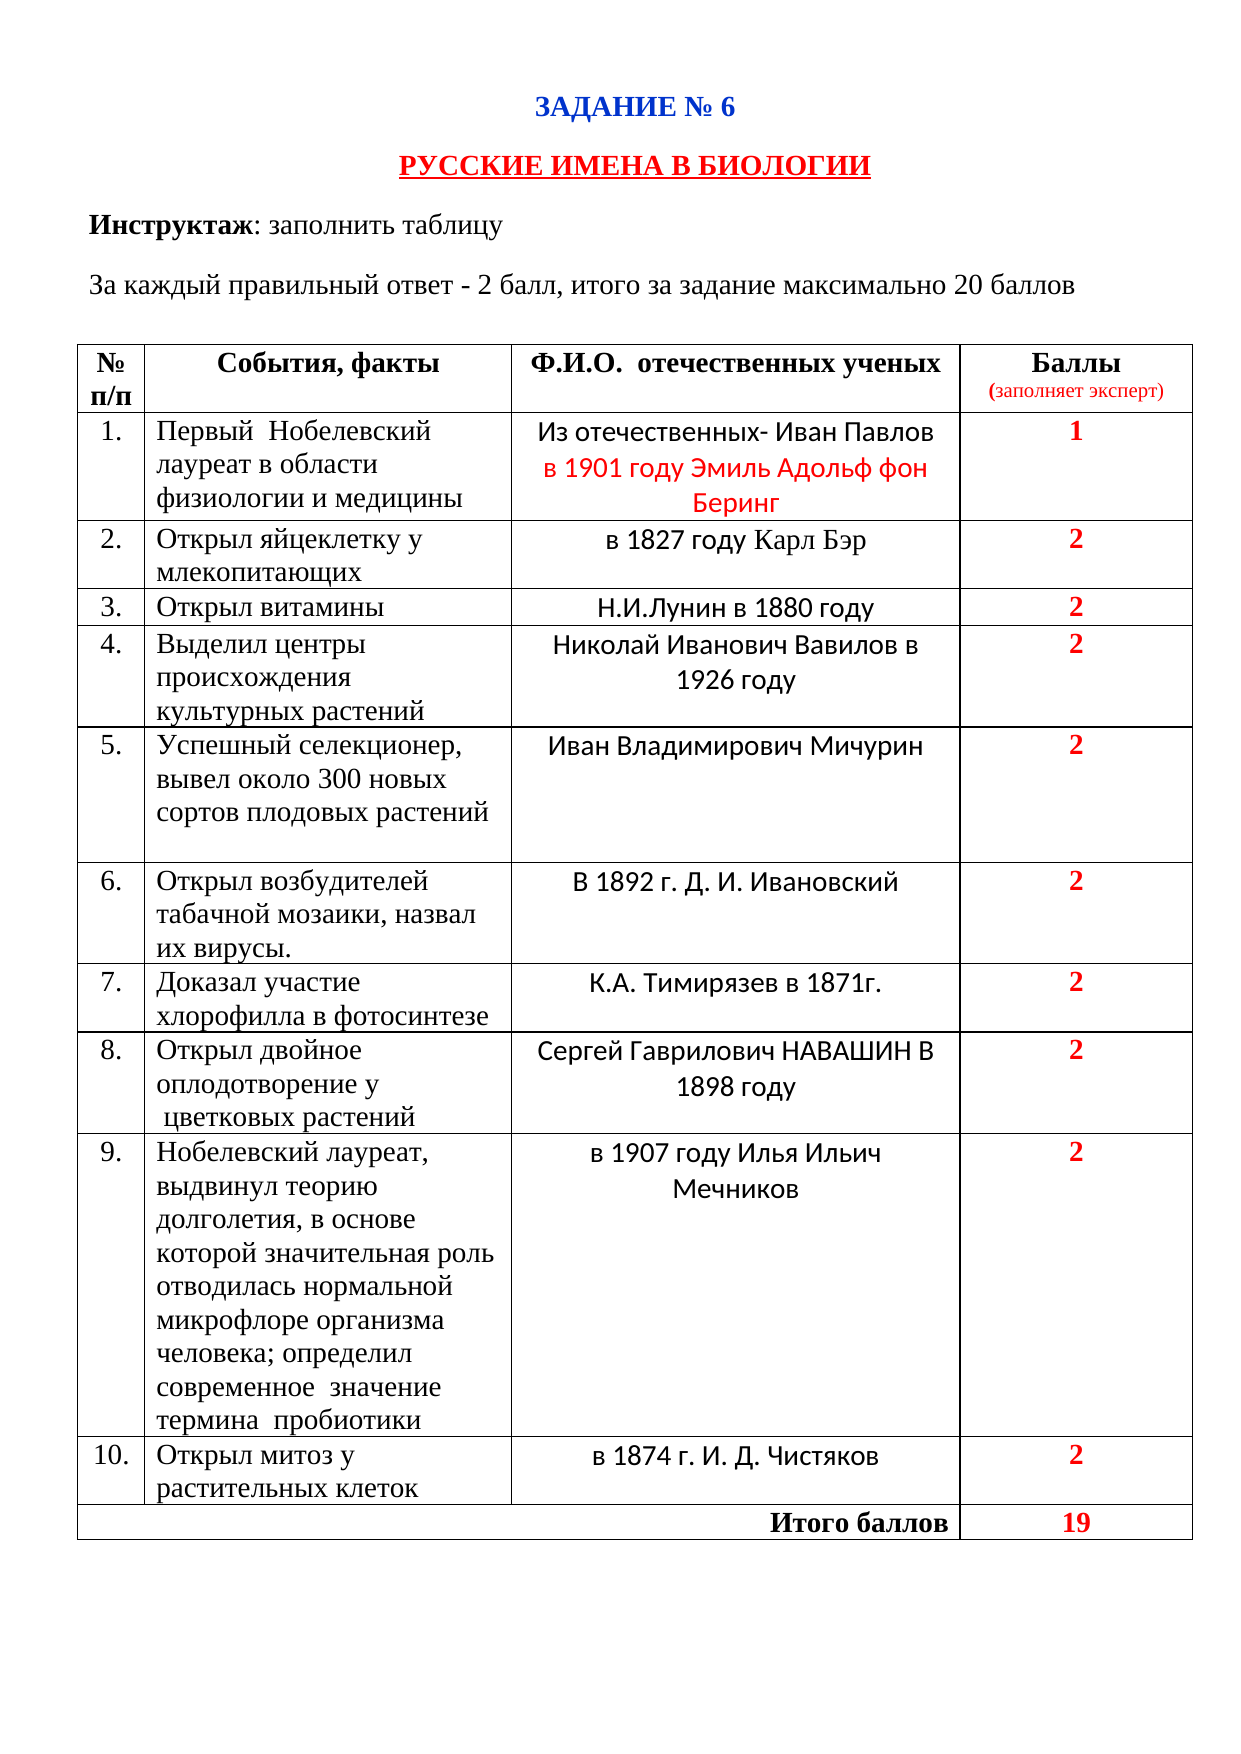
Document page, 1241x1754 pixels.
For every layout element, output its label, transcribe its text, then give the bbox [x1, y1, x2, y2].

table_cell 1. [78, 413, 144, 520]
table_cell Николай Иванович Вавилов в 1926 году [512, 626, 959, 726]
table_cell Открыл возбудителей табачной мозаики, назвал их вирусы. [145, 863, 511, 963]
table_cell Первый Нобелевский лауреат в области физиологии и медицины [145, 413, 511, 520]
table_cell 4. [78, 626, 144, 726]
table_cell К.А. Тимирязев в 1871г. [512, 964, 959, 1031]
text ЗАДАНИЕ № 6 [89, 89, 1181, 122]
table_cell 2 [961, 863, 1192, 963]
table_cell Нобелевский лауреат, выдвинул теорию долголетия, в основе которой значительная роль отводилась нормальной микрофлоре организма человека; определил современное значение термина пробиотики [145, 1134, 511, 1436]
table_cell Н.И.Лунин в 1880 году [512, 589, 959, 625]
table_cell 2 [961, 1437, 1192, 1504]
table_cell Иван Владимирович Мичурин [512, 728, 959, 862]
table_cell 8. [78, 1033, 144, 1133]
table_cell Открыл митоз у растительных клеток [145, 1437, 511, 1504]
table_cell 2 [961, 626, 1192, 726]
table_cell 2 [961, 521, 1192, 588]
table_cell 2 [961, 589, 1192, 625]
table_cell Сергей Гаврилович НАВАШИН В 1898 году [512, 1033, 959, 1133]
table_cell Из отечественных- Иван Павлов в 1901 году Эмиль Адольф фон Беринг [512, 413, 959, 520]
text Русские имена в биологии [89, 148, 1181, 182]
table_cell 2 [961, 964, 1192, 1031]
table_cell 6. [78, 863, 144, 963]
table_cell Открыл витамины [145, 589, 511, 625]
table_header События, факты [145, 345, 511, 412]
table_cell 2 [961, 728, 1192, 862]
table_cell В 1892 г. Д. И. Ивановский [512, 863, 959, 963]
table_header № п/п [78, 345, 144, 412]
table_cell 2 [961, 1033, 1192, 1133]
table_cell 2 [961, 1134, 1192, 1436]
table_header Ф.И.О. отечественных ученых [512, 345, 959, 412]
table_cell Итого баллов [78, 1505, 959, 1539]
table_cell Открыл яйцеклетку у млекопитающих [145, 521, 511, 588]
table_header Баллы (заполняет эксперт) [961, 345, 1192, 412]
text За каждый правильный ответ - 2 балл, итого за задание максимально 20 баллов [89, 267, 1181, 300]
table_cell в 1874 г. И. Д. Чистяков [512, 1437, 959, 1504]
table_cell 19 [961, 1505, 1192, 1539]
table_cell в 1827 году Карл Бэр [512, 521, 959, 588]
table_cell в 1907 году Илья Ильич Мечников [512, 1134, 959, 1436]
table_cell Открыл двойное оплодотворение у цветковых растений [145, 1033, 511, 1133]
table_cell Выделил центры происхождения культурных растений [145, 626, 511, 726]
table_cell 1 [961, 413, 1192, 520]
table_cell 3. [78, 589, 144, 625]
table_cell Успешный селекционер, вывел около 300 новых сортов плодовых растений [145, 728, 511, 862]
table_cell 5. [78, 728, 144, 862]
table_cell 10. [78, 1437, 144, 1504]
table_cell 9. [78, 1134, 144, 1436]
table_cell Доказал участие хлорофилла в фотосинтезе [145, 964, 511, 1031]
table_cell 2. [78, 521, 144, 588]
text Инструктаж: заполнить таблицу [89, 207, 1181, 241]
table_cell 7. [78, 964, 144, 1031]
